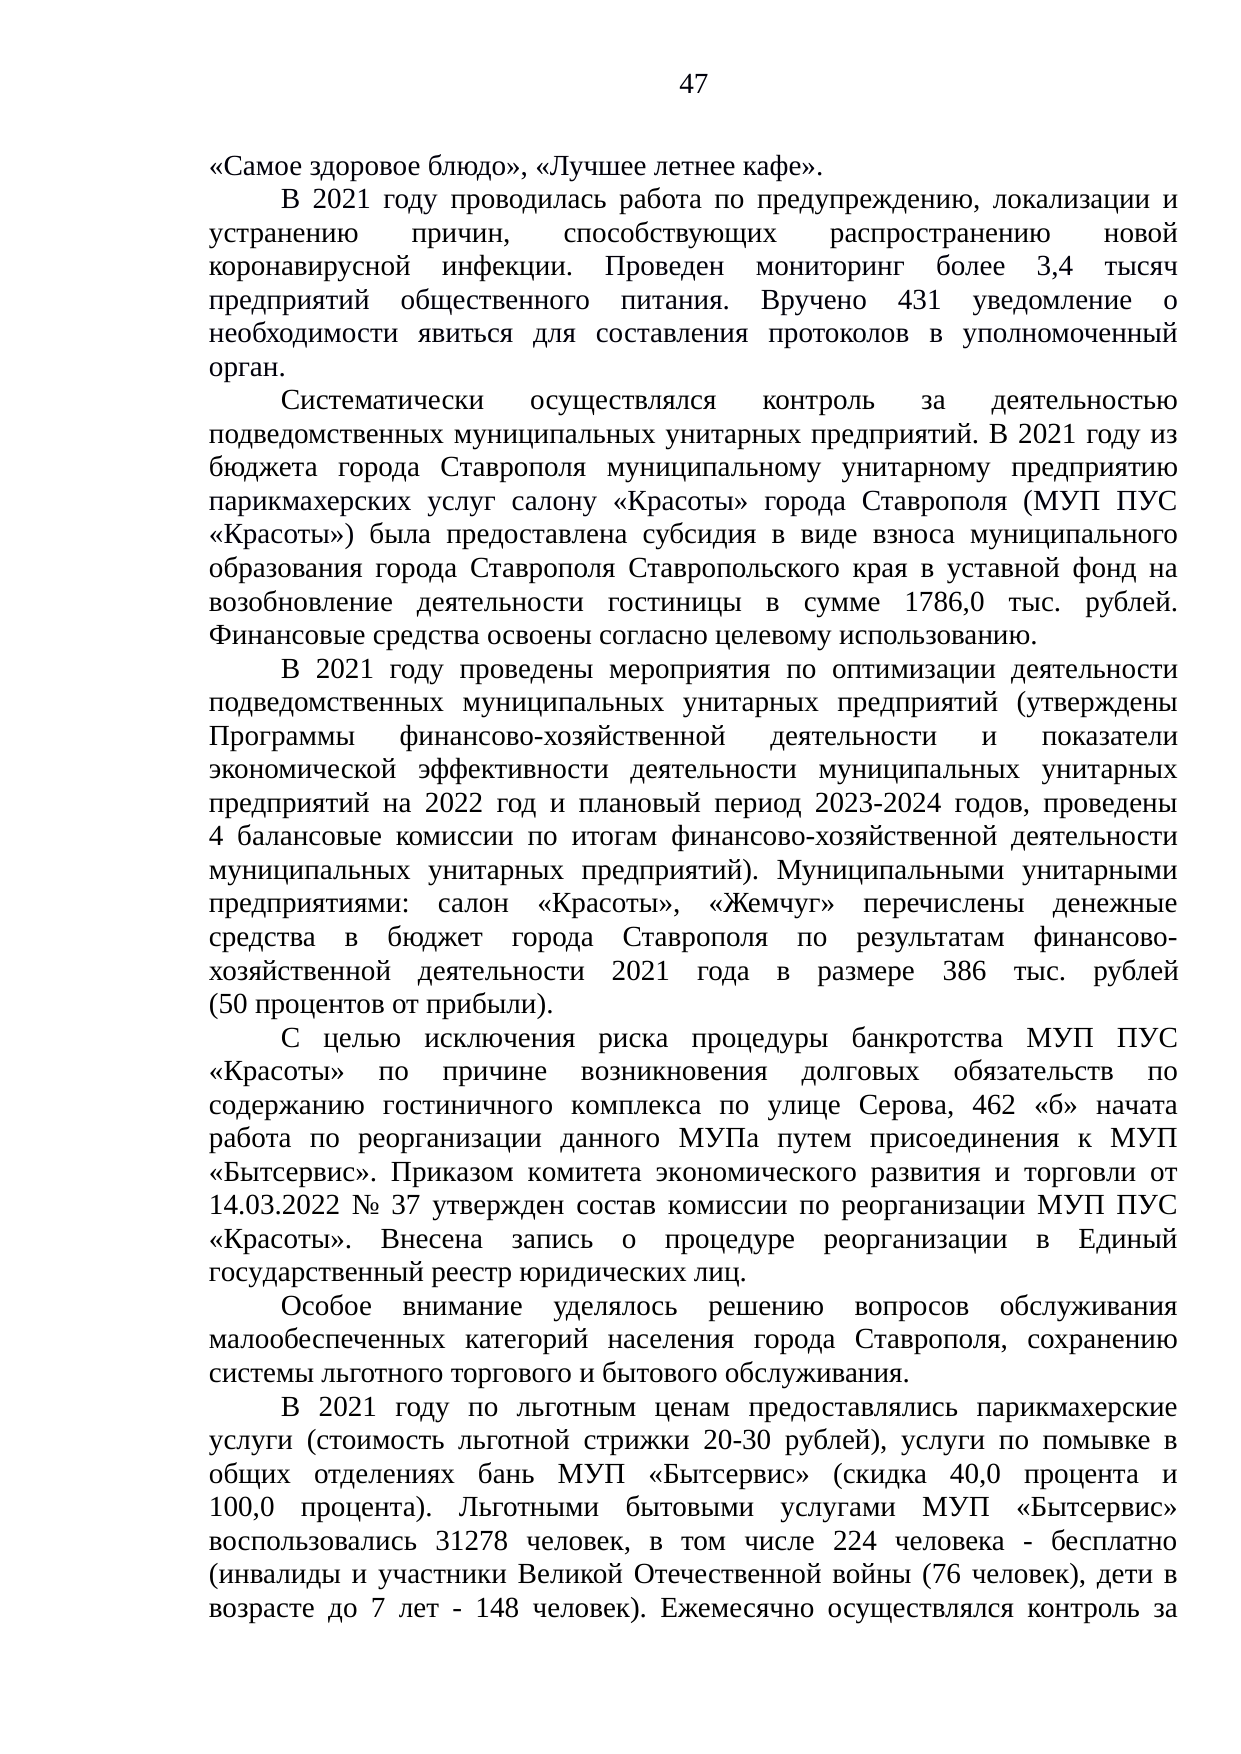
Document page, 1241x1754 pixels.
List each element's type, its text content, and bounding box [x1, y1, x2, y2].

text Особое внимание уделялось решению вопросов обслуживания малообеспеченных категорий населения города Ставрополя, сохранению системы льготного торгового и бытового обслуживания. [209, 1288, 1179, 1389]
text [209, 1389, 1179, 1623]
text Систематически осуществлялся контроль за деятельностью подведомственных муниципальных унитарных предприятий. В 2021 году из бюджета города Ставрополя муниципальному унитарному предприятию парикмахерских услуг салону «Красоты» города Ставрополя (МУП ПУС «Красоты») была предоставлена субсидия в виде взноса муниципального образования города Ставрополя Ставропольского края в уставной фонд на возобновление деятельности гостиницы в сумме 1786,0 тыс. рублей. Финансовые средства освоены согласно целевому использованию. [209, 382, 1179, 651]
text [209, 148, 1179, 181]
text С целью исключения риска процедуры банкротства МУП ПУС «Красоты» по причине возникновения долговых обязательств по содержанию гостиничного комплекса по улице Серова, 462 «б» начата работа по реорганизации данного МУПа путем присоединения к МУП «Бытсервис». Приказом комитета экономического развития и торговли от 14.03.2022 № 37 утвержден состав комиссии по реорганизации МУП ПУС «Красоты». Внесена запись о процедуре реорганизации в Единый государственный реестр юридических лиц. [209, 1020, 1179, 1288]
text В 2021 году проведены мероприятия по оптимизации деятельности подведомственных муниципальных унитарных предприятий (утверждены Программы финансово-хозяйственной деятельности и показатели экономической эффективности деятельности муниципальных унитарных предприятий на 2022 год и плановый период 2023-2024 годов, проведены 4 балансовые комиссии по итогам финансово-хозяйственной деятельности муниципальных унитарных предприятий). Муниципальными унитарными предприятиями: салон «Красоты», «Жемчуг» перечислены денежные средства в бюджет города Ставрополя по результатам финансово-хозяйственной деятельности 2021 года в размере 386 тыс. рублей (50 процентов от прибыли). [209, 651, 1179, 1020]
text В 2021 году проводилась работа по предупреждению, локализации и устранению причин, способствующих распространению новой коронавирусной инфекции. Проведен мониторинг более 3,4 тысяч предприятий общественного питания. Вручено 431 уведомление о необходимости явиться для составления протоколов в уполномоченный орган. [209, 181, 1179, 382]
